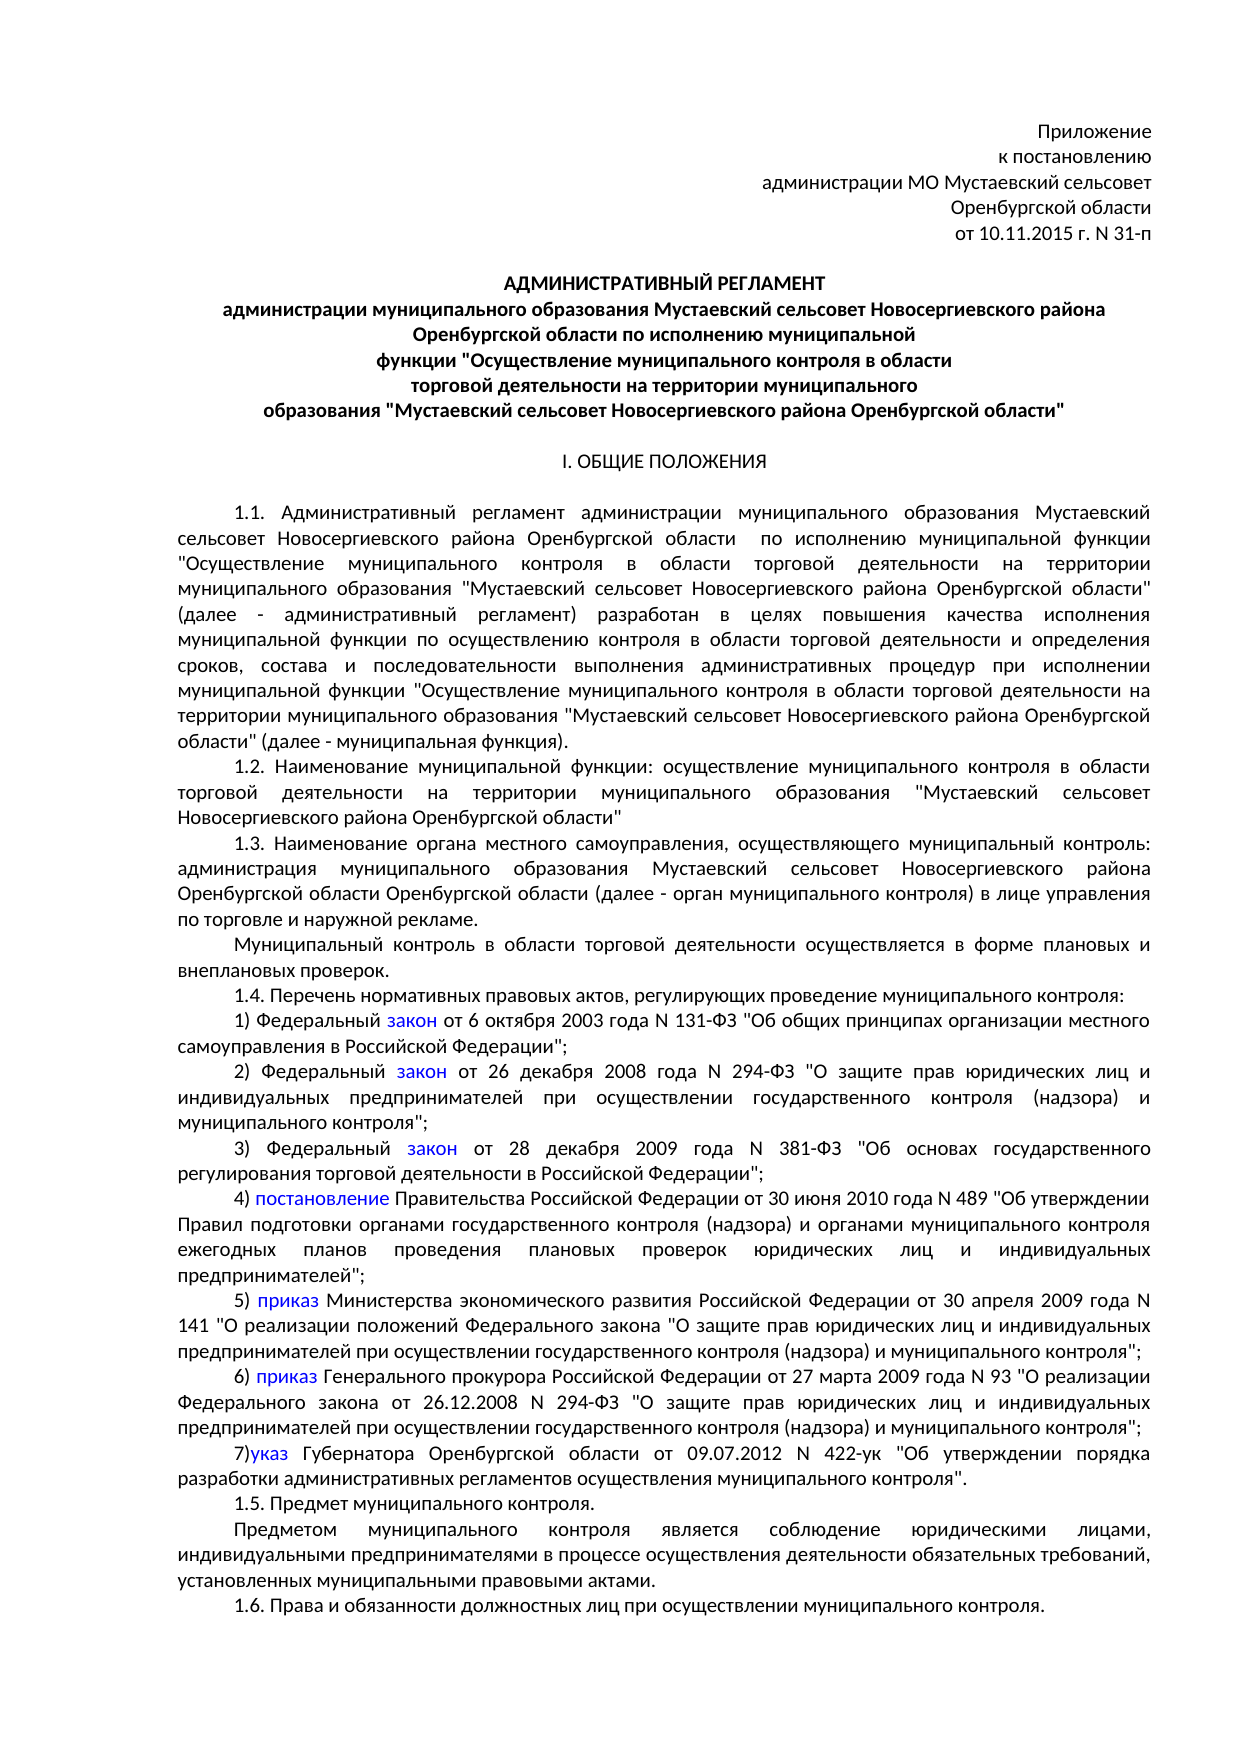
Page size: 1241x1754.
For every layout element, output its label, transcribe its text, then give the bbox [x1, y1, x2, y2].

text образования "Мустаевский сельсовет Новосергиевского района Оренбургской области" [177, 398, 1152, 423]
text Предметом муниципального контроля является соблюдение юридическими лицами, индивидуальными предпринимателями в процессе осуществления деятельности обязательных требований, установленных муниципальными правовыми актами. [177, 1516, 1152, 1592]
text 1.2. Наименование муниципальной функции: осуществление муниципального контроля в области торговой деятельности на территории муниципального образования "Мустаевский сельсовет Новосергиевского района Оренбургской области" [177, 753, 1152, 830]
text 2) Федеральный закон от 26 декабря 2008 года N 294-ФЗ "О защите прав юридических лиц и индивидуальных предпринимателей при осуществлении государственного контроля (надзора) и муниципального контроля"; [177, 1058, 1152, 1135]
text 6) приказ Генерального прокурора Российской Федерации от 27 марта 2009 года N 93 "О реализации Федерального закона от 26.12.2008 N 294-ФЗ "О защите прав юридических лиц и индивидуальных предпринимателей при осуществлении государственного контроля (надзора) и муниципального контроля"; [177, 1363, 1152, 1440]
text АДМИНИСТРАТИВНЫЙ РЕГЛАМЕНТ [177, 271, 1152, 296]
text 4) постановление Правительства Российской Федерации от 30 июня 2010 года N 489 "Об утверждении Правил подготовки органами государственного контроля (надзора) и органами муниципального контроля ежегодных планов проведения плановых проверок юридических лиц и индивидуальных предпринимателей"; [177, 1186, 1152, 1287]
text 1.3. Наименование органа местного самоуправления, осуществляющего муниципальный контроль: администрация муниципального образования Мустаевский сельсовет Новосергиевского района Оренбургской области Оренбургской области (далее - орган муниципального контроля) в лице управления по торговле и наружной рекламе. [177, 830, 1152, 931]
text Оренбургской области [177, 194, 1152, 220]
text администрации МО Мустаевский сельсовет [177, 169, 1152, 194]
text торговой деятельности на территории муниципального [177, 372, 1152, 398]
text Приложение [177, 118, 1152, 143]
text 1.6. Права и обязанности должностных лиц при осуществлении муниципального контроля. [177, 1592, 1152, 1618]
text 1.4. Перечень нормативных правовых актов, регулирующих проведение муниципального контроля: [177, 982, 1152, 1008]
text 7)указ Губернатора Оренбургской области от 09.07.2012 N 422-ук "Об утверждении порядка разработки административных регламентов осуществления муниципального контроля". [177, 1440, 1152, 1491]
text I. ОБЩИЕ ПОЛОЖЕНИЯ [177, 448, 1152, 474]
text к постановлению [177, 143, 1152, 169]
text администрации муниципального образования Мустаевский сельсовет Новосергиевского района Оренбургской области по исполнению муниципальной [177, 296, 1152, 347]
text от 10.11.2015 г. N 31-п [177, 220, 1152, 245]
text 3) Федеральный закон от 28 декабря 2009 года N 381-ФЗ "Об основах государственного регулирования торговой деятельности в Российской Федерации"; [177, 1135, 1152, 1186]
text Муниципальный контроль в области торговой деятельности осуществляется в форме плановых и внеплановых проверок. [177, 931, 1152, 982]
text 1.1. Административный регламент администрации муниципального образования Мустаевский сельсовет Новосергиевского района Оренбургской области по исполнению муниципальной функции "Осуществление муниципального контроля в области торговой деятельности на территории муниципального образования "Мустаевский сельсовет Новосергиевского района Оренбургской области" (далее - административный регламент) разработан в целях повышения качества исполнения муниципальной функции по осуществлению контроля в области торговой деятельности и определения сроков, состава и последовательности выполнения административных процедур при исполнении муниципальной функции "Осуществление муниципального контроля в области торговой деятельности на территории муниципального образования "Мустаевский сельсовет Новосергиевского района Оренбургской области" (далее - муниципальная функция). [177, 499, 1152, 753]
text 5) приказ Министерства экономического развития Российской Федерации от 30 апреля 2009 года N 141 "О реализации положений Федерального закона "О защите прав юридических лиц и индивидуальных предпринимателей при осуществлении государственного контроля (надзора) и муниципального контроля"; [177, 1287, 1152, 1363]
text 1.5. Предмет муниципального контроля. [177, 1491, 1152, 1516]
text 1) Федеральный закон от 6 октября 2003 года N 131-ФЗ "Об общих принципах организации местного самоуправления в Российской Федерации"; [177, 1008, 1152, 1058]
text функции "Осуществление муниципального контроля в области [177, 347, 1152, 372]
